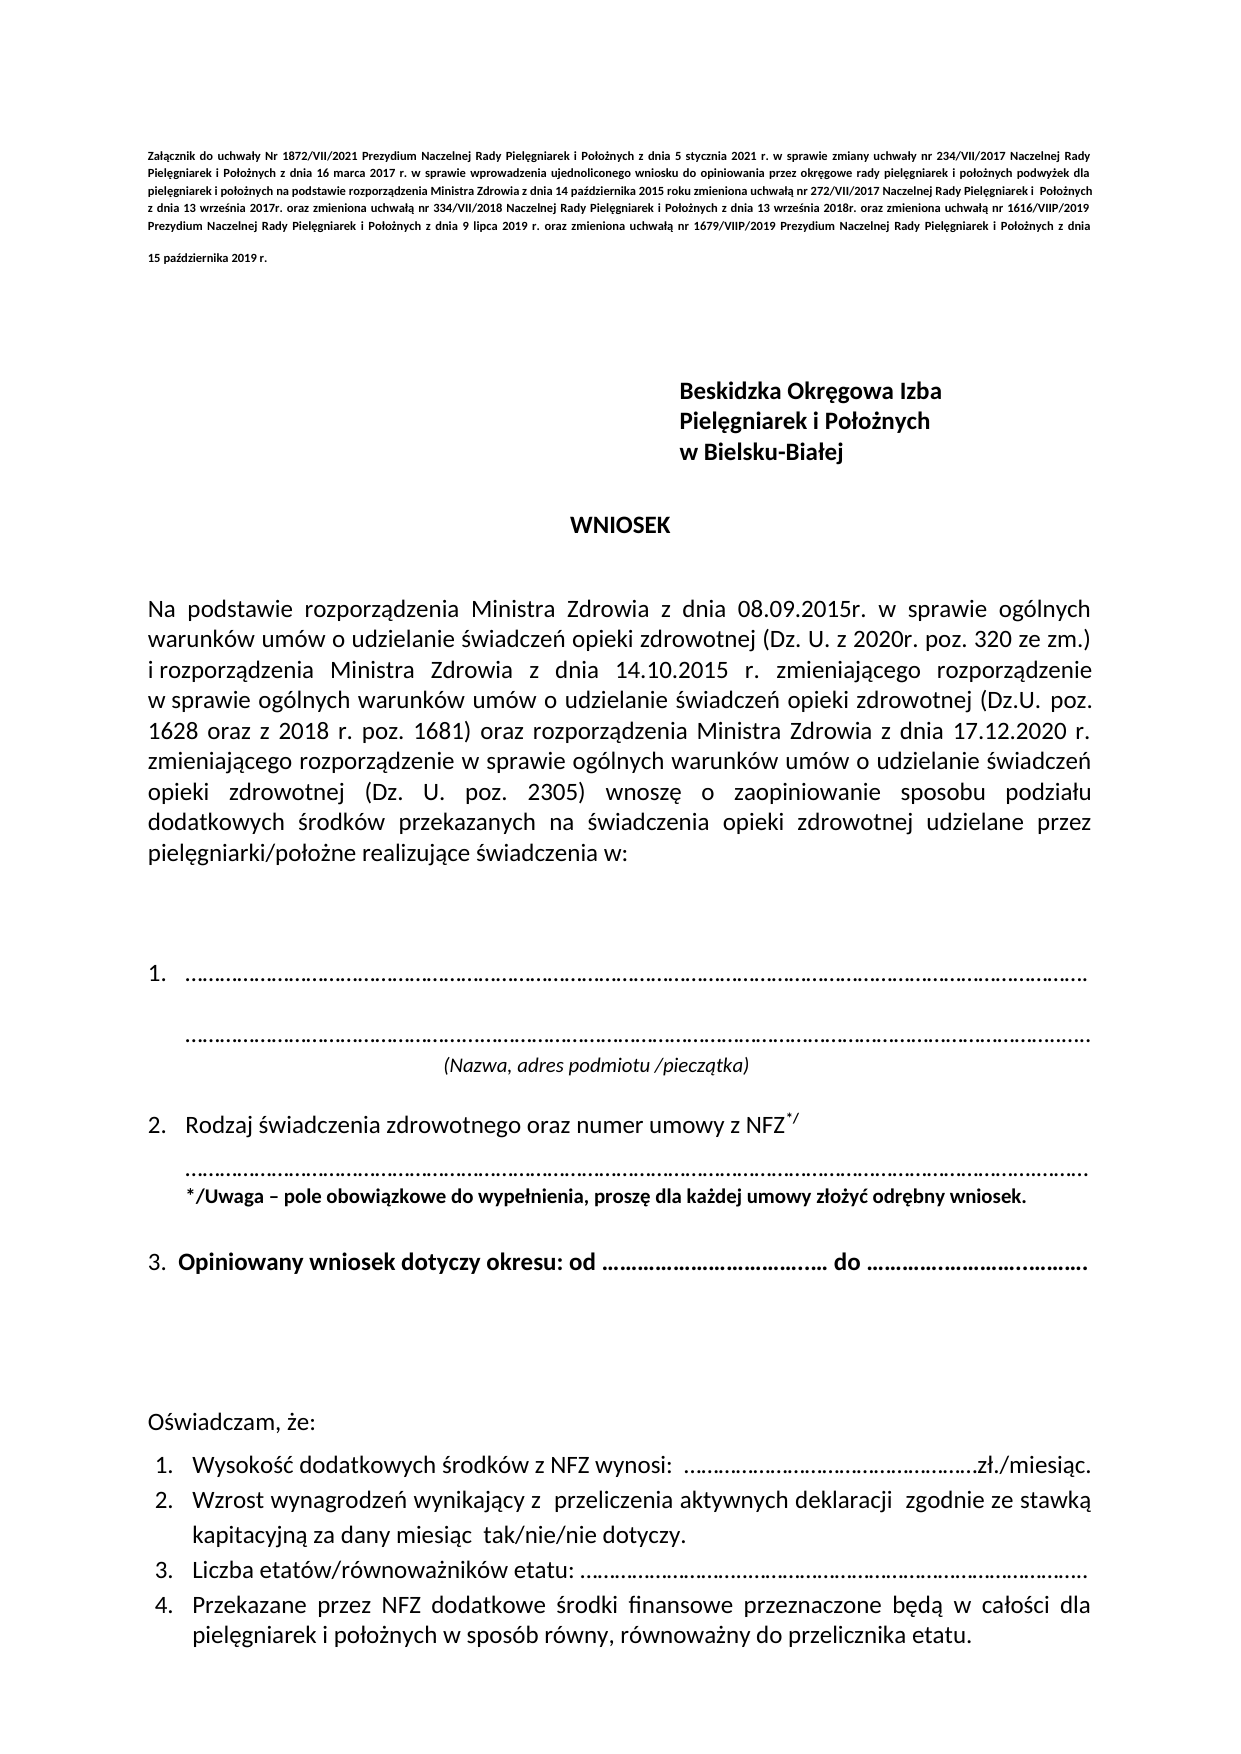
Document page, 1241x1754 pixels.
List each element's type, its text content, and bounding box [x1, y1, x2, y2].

text Beskidzka Okręgowa Izba [679, 375, 1092, 405]
list …………………………………………………………………………………………………………………………………………. [148, 957, 1092, 987]
text WNIOSEK [148, 509, 1092, 540]
list Wzrost wynagrodzeń wynikający z przeliczenia aktywnych deklaracji zgodnie ze stawką kapitacyjną za dany miesiąc tak/nie/nie dotyczy. [154, 1484, 1092, 1549]
list ………………………………………………………………………………………………………………………………….……… [185, 1152, 1092, 1183]
text w Bielsku-Białej [679, 436, 1092, 466]
text Na podstawie rozporządzenia Ministra Zdrowia z dnia 08.09.2015r. w sprawie ogólnych warunków umów o udzielanie świadczeń opieki zdrowotnej (Dz. U. z 2020r. poz. 320 ze zm.) i rozporządzenia Ministra Zdrowia z dnia 14.10.2015 r. zmieniającego rozporządzenie w sprawie ogólnych warunków umów o udzielanie świadczeń opieki zdrowotnej (Dz.U. poz. 1628 oraz z 2018 r. poz. 1681) oraz rozporządzenia Ministra Zdrowia z dnia 17.12.2020 r. zmieniającego rozporządzenie w sprawie ogólnych warunków umów o udzielanie świadczeń opieki zdrowotnej (Dz. U. poz. 2305) wnoszę o zaopiniowanie sposobu podziału dodatkowych środków przekazanych na świadczenia opieki zdrowotnej udzielane przez pielęgniarki/położne realizujące świadczenia w: [148, 593, 1092, 868]
list Wysokość dodatkowych środków z NFZ wynosi: ……………………………………………zł./miesiąc. [154, 1449, 1092, 1479]
list Liczba etatów/równoważników etatu: ………………………..………………………………………………….. [154, 1554, 1092, 1584]
list Rodzaj świadczenia zdrowotnego oraz numer umowy z NFZ*/ [148, 1109, 1092, 1140]
text 3. Opiniowany wniosek dotyczy okresu: od ……………………………..… do ………….…………..………. [148, 1246, 1092, 1277]
text …………………………………………...………………………………………………………………………………………..….. (Nazwa, adres podmiotu /pieczątka) [185, 1018, 1092, 1079]
list Przekazane przez NFZ dodatkowe środki finansowe przeznaczone będą w całości dla pielęgniarek i położnych w sposób równy, równoważny do przelicznika etatu. [154, 1589, 1092, 1650]
list */Uwaga – pole obowiązkowe do wypełnienia, proszę dla każdej umowy złożyć odrębny wniosek. [185, 1183, 1092, 1208]
text Pielęgniarek i Położnych [679, 405, 1092, 436]
text Załącznik do uchwały Nr 1872/VII/2021 Prezydium Naczelnej Rady Pielęgniarek i Położnych z dnia 5 stycznia 2021 r. w sprawie zmiany uchwały nr 234/VII/2017 Naczelnej Rady Pielęgniarek i Położnych z dnia 16 marca 2017 r. w sprawie wprowadzenia ujednoliconego wniosku do opiniowania przez okręgowe rady pielęgniarek i położnych podwyżek dla pielęgniarek i położnych na podstawie rozporządzenia Ministra Zdrowia z dnia 14 października 2015 roku zmieniona uchwałą nr 272/VII/2017 Naczelnej Rady Pielęgniarek i Położnych z dnia 13 września 2017r. oraz zmieniona uchwałą nr 334/VII/2018 Naczelnej Rady Pielęgniarek i Położnych z dnia 13 września 2018r. oraz zmieniona uchwałą nr 1616/VIIP/2019 Prezydium Naczelnej Rady Pielęgniarek i Położnych z dnia 9 lipca 2019 r. oraz zmieniona uchwałą nr 1679/VIIP/2019 Prezydium Naczelnej Rady Pielęgniarek i Położnych z dnia 15 października 2019 r. [148, 148, 1092, 268]
text Oświadczam, że: [148, 1406, 1092, 1436]
